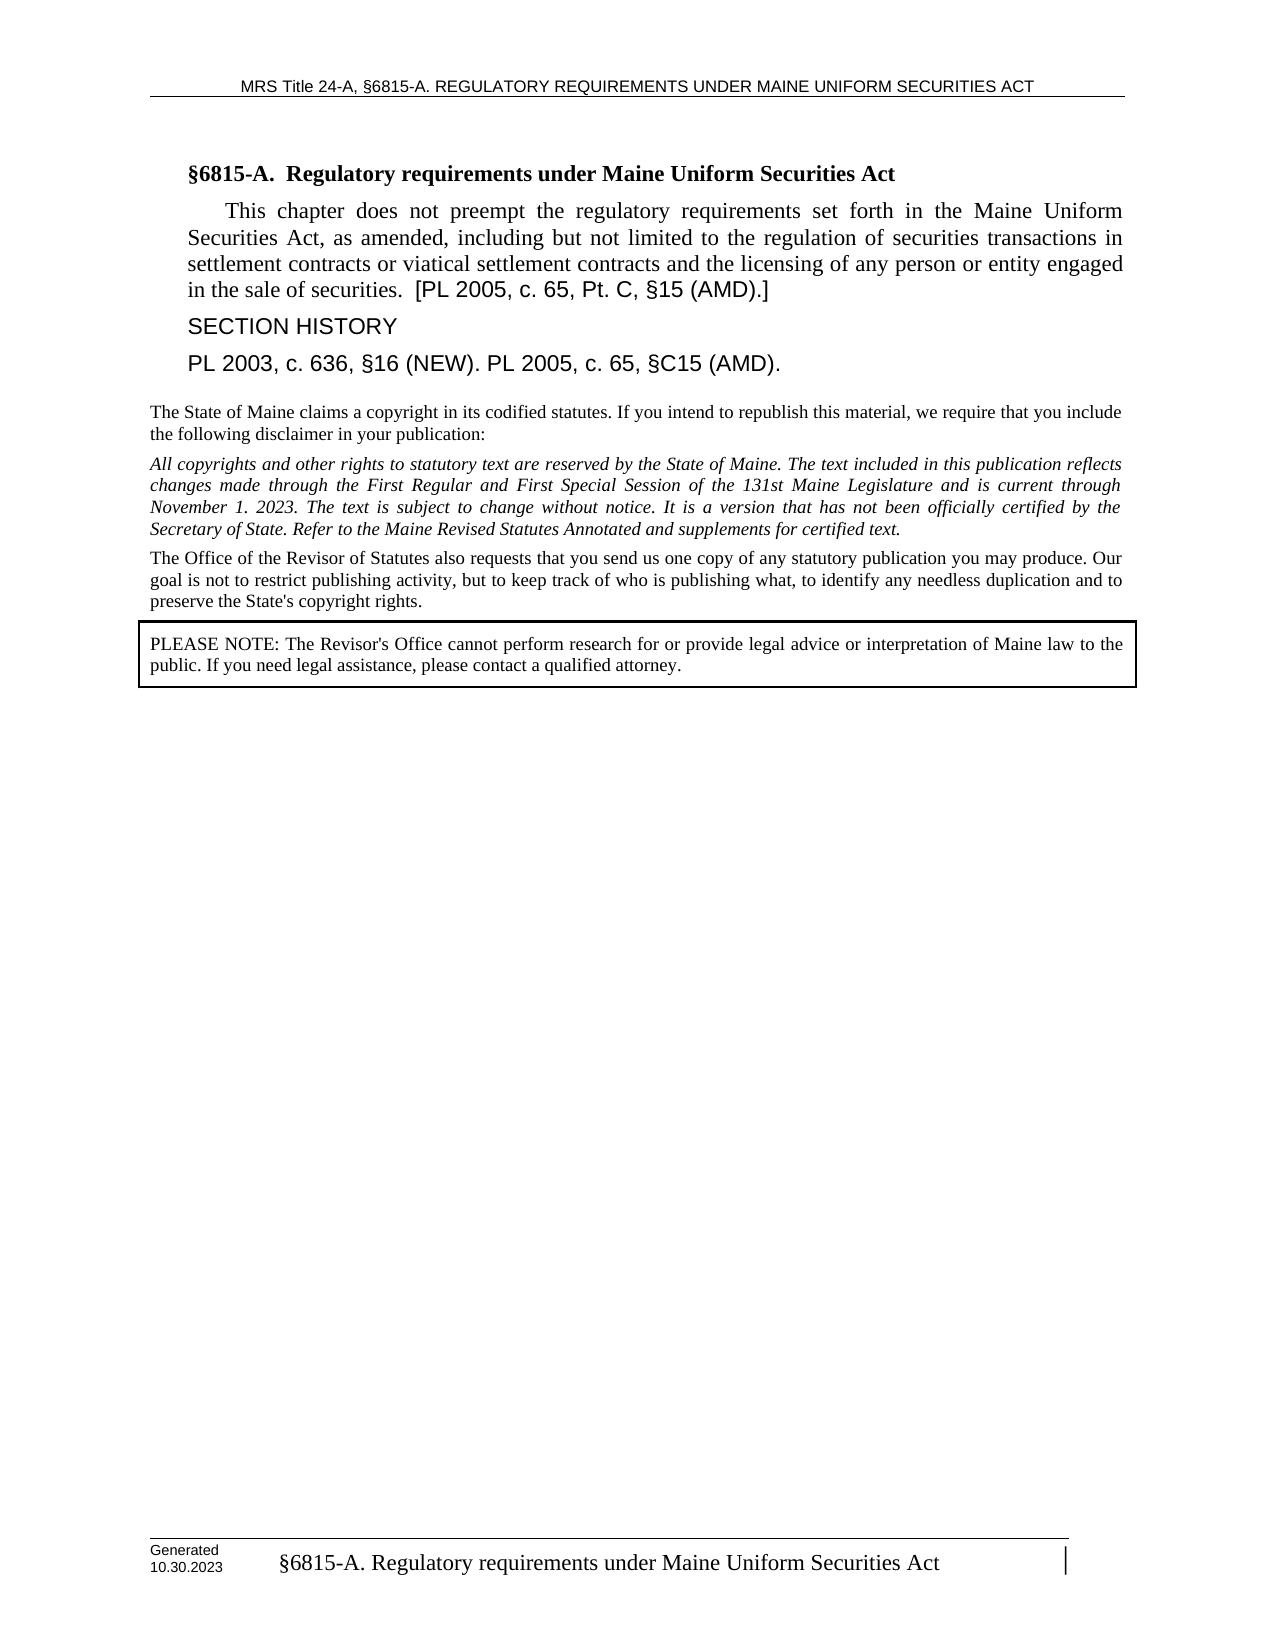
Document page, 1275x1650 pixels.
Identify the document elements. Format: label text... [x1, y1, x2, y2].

text This chapter does not preempt the regulatory requirements set forth in the Maine Uniform Securities Act, as amended, including but not limited to the regulation of securities transactions in settlement contracts or viatical settlement contracts and the licensing of any person or entity engaged in the sale of securities. [PL 2005, c. 65, Pt. C, §15 (AMD).] [187, 197, 1125, 303]
text PLEASE NOTE: The Revisor's Office cannot perform research for or provide legal advice or interpretation of Maine law to the public. If you need legal assistance, please contact a qualified attorney. [140, 623, 1135, 686]
text All copyrights and other rights to statutory text are reserved by the State of Maine. The text included in this publication reflects changes made through the First Regular and First Special Session of the 131st Maine Legislature and is current through November 1. 2023 . The text is subject to change without notice. It is a version that has not been officially certified by the Secretary of State. Refer to the Maine Revised Statutes Annotated and supplements for certified text. [150, 453, 1125, 539]
text The State of Maine claims a copyright in its codified statutes. If you intend to republish this material, we require that you include the following disclaimer in your publication: [150, 401, 1125, 444]
text §6815-A. Regulatory requirements under Maine Uniform Securities Act [187, 160, 1125, 187]
text The Office of the Revisor of Statutes also requests that you send us one copy of any statutory publication you may produce. Our goal is not to restrict publishing activity, but to keep track of who is publishing what, to identify any needless duplication and to preserve the State's copyright rights. [150, 547, 1125, 612]
text PL 2003, c. 636, §16 (NEW). PL 2005, c. 65, §C15 (AMD). [187, 350, 1125, 376]
text SECTION HISTORY [187, 313, 1125, 339]
